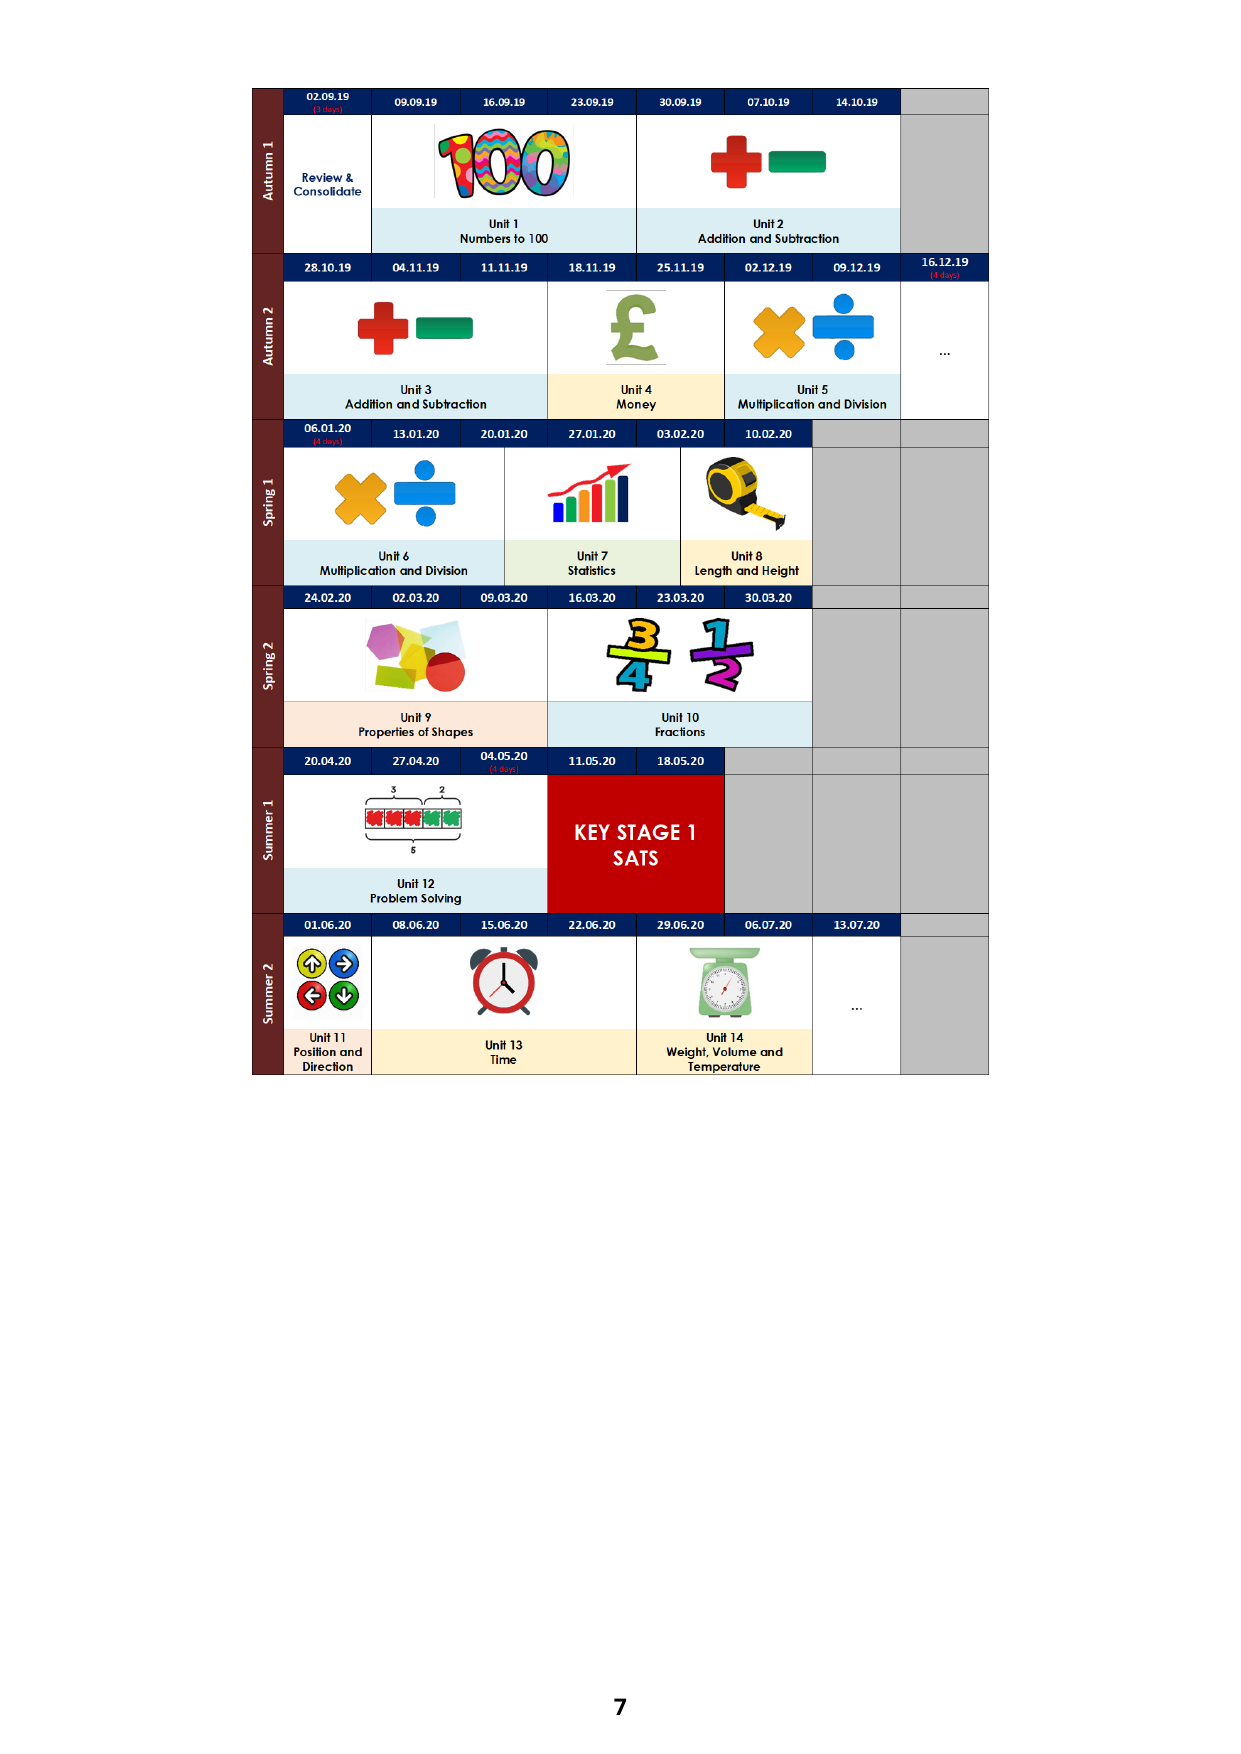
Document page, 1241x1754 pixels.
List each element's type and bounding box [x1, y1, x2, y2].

picture [246, 88, 995, 1093]
